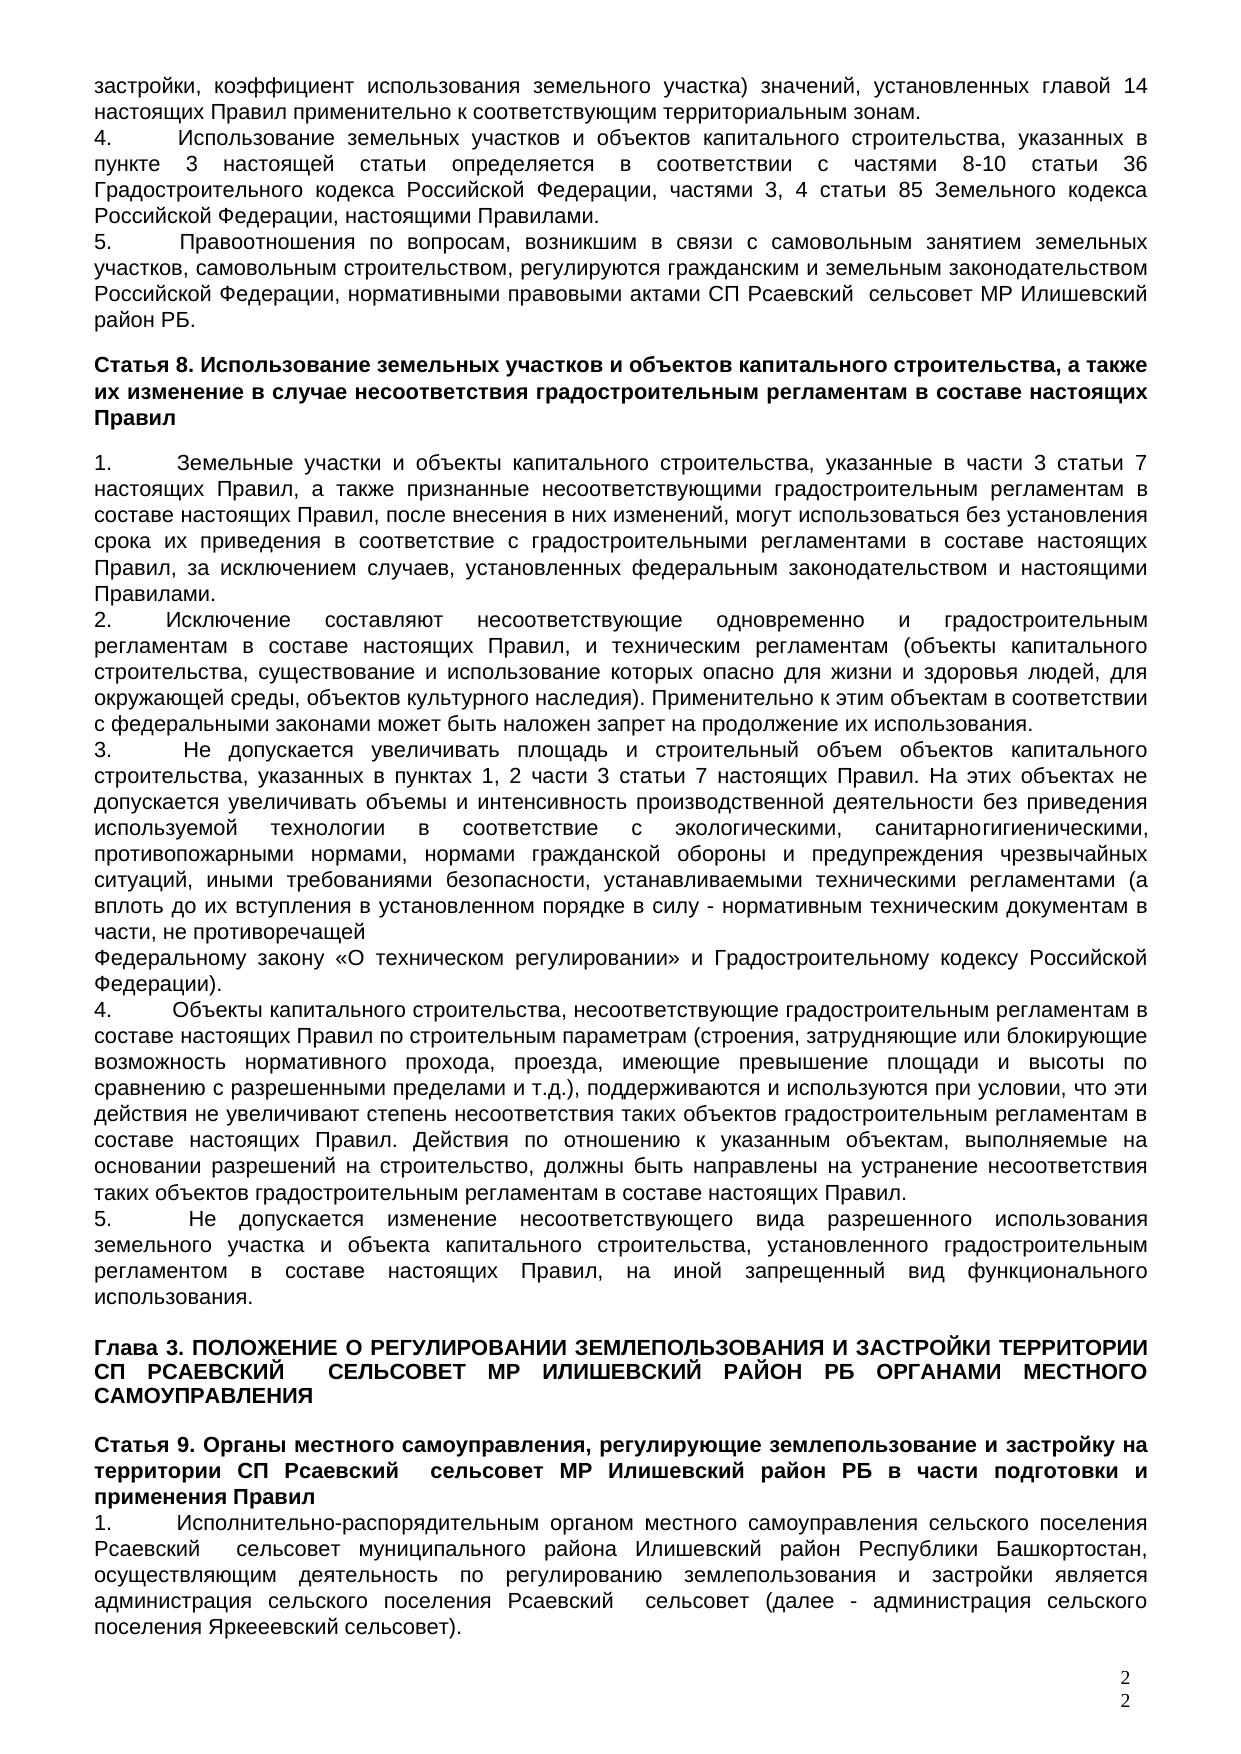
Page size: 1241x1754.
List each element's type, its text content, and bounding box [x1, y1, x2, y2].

list Не допускается увеличивать площадь и строительный объем объектов капитального строительства, указанных в пунктах 1, 2 части 3 статьи 7 настоящих Правил. На этих объектах не допускается увеличивать объемы и интенсивность производственной деятельности без приведения используемой технологии в соответствие с экологическими, санитарногигиеническими, противопожарными нормами, нормами гражданской обороны и предупреждения чрезвычайных ситуаций, иными требованиями безопасности, устанавливаемыми техническими регламентами (а вплоть до их вступления в установленном порядке в силу - нормативным техническим документам в части, не противоречащей [94, 736, 1149, 945]
list Правоотношения по вопросам, возникшим в связи с самовольным занятием земельных участков, самовольным строительством, регулируются гражданским и земельным законодательством Российской Федерации, нормативными правовыми актами СП Рсаевский сельсовет МР Илишевский район РБ. [94, 229, 1149, 333]
list Исключение составляют несоответствующие одновременно и градостроительным регламентам в составе настоящих Правил, и техническим регламентам (объекты капитального строительства, существование и использование которых опасно для жизни и здоровья людей, для окружающей среды, объектов культурного наследия). Применительно к этим объектам в соответствии с федеральными законами может быть наложен запрет на продолжение их использования. [94, 606, 1149, 736]
list Земельные участки и объекты капитального строительства, указанные в части 3 статьи 7 настоящих Правил, а также признанные несоответствующими градостроительным регламентам в составе настоящих Правил, после внесения в них изменений, могут использоваться без установления срока их приведения в соответствие с градостроительными регламентами в составе настоящих Правил, за исключением случаев, установленных федеральным законодательством и настоящими Правилами. [94, 450, 1149, 606]
list Использование земельных участков и объектов капитального строительства, указанных в пункте 3 настоящей статьи определяется в соответствии с частями 8-10 статьи 36 Градостроительного кодекса Российской Федерации, частями 3, 4 статьи 85 Земельного кодекса Российской Федерации, настоящими Правилами. [94, 125, 1149, 229]
text Статья 8. Использование земельных участков и объектов капитального строительства, а также их изменение в случае несоответствия градостроительным регламентам в составе настоящих Правил [94, 351, 1149, 431]
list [94, 73, 1149, 125]
text Статья 9. Органы местного самоуправления, регулирующие землепользование и застройку на территории СП Рсаевский сельсовет МР Илишевский район РБ в части подготовки и применения Правил [94, 1431, 1149, 1509]
list Не допускается изменение несоответствующего вида разрешенного использования земельного участка и объекта капитального строительства, установленного градостроительным регламентом в составе настоящих Правил, на иной запрещенный вид функционального использования. [94, 1205, 1149, 1309]
list Исполнительно-распорядительным органом местного самоуправления сельского поселения Рсаевский сельсовет муниципального района Илишевский район Республики Башкортостан, осуществляющим деятельность по регулированию землепользования и застройки является администрация сельского поселения Рсаевский сельсовет (далее - администрация сельского поселения Яркееевский сельсовет). [94, 1509, 1149, 1640]
list Объекты капитального строительства, несоответствующие градостроительным регламентам в составе настоящих Правил по строительным параметрам (строения, затрудняющие или блокирующие возможность нормативного прохода, проезда, имеющие превышение площади и высоты по сравнению с разрешенными пределами и т.д.), поддерживаются и используются при условии, что эти действия не увеличивают степень несоответствия таких объектов градостроительным регламентам в составе настоящих Правил. Действия по отношению к указанным объектам, выполняемые на основании разрешений на строительство, должны быть направлены на устранение несоответствия таких объектов градостроительным регламентам в составе настоящих Правил. [94, 997, 1149, 1205]
text Глава 3. ПОЛОЖЕНИЕ О РЕГУЛИРОВАНИИ ЗЕМЛЕПОЛЬЗОВАНИЯ И ЗАСТРОЙКИ ТЕРРИТОРИИ СП РСАЕВСКИЙ СЕЛЬСОВЕТ МР ИЛИШЕВСКИЙ РАЙОН РБ ОРГАНАМИ МЕСТНОГО САМОУПРАВЛЕНИЯ [94, 1336, 1149, 1408]
text Федеральному закону «О техническом регулировании» и Градостроительному кодексу Российской Федерации). [94, 945, 1149, 997]
